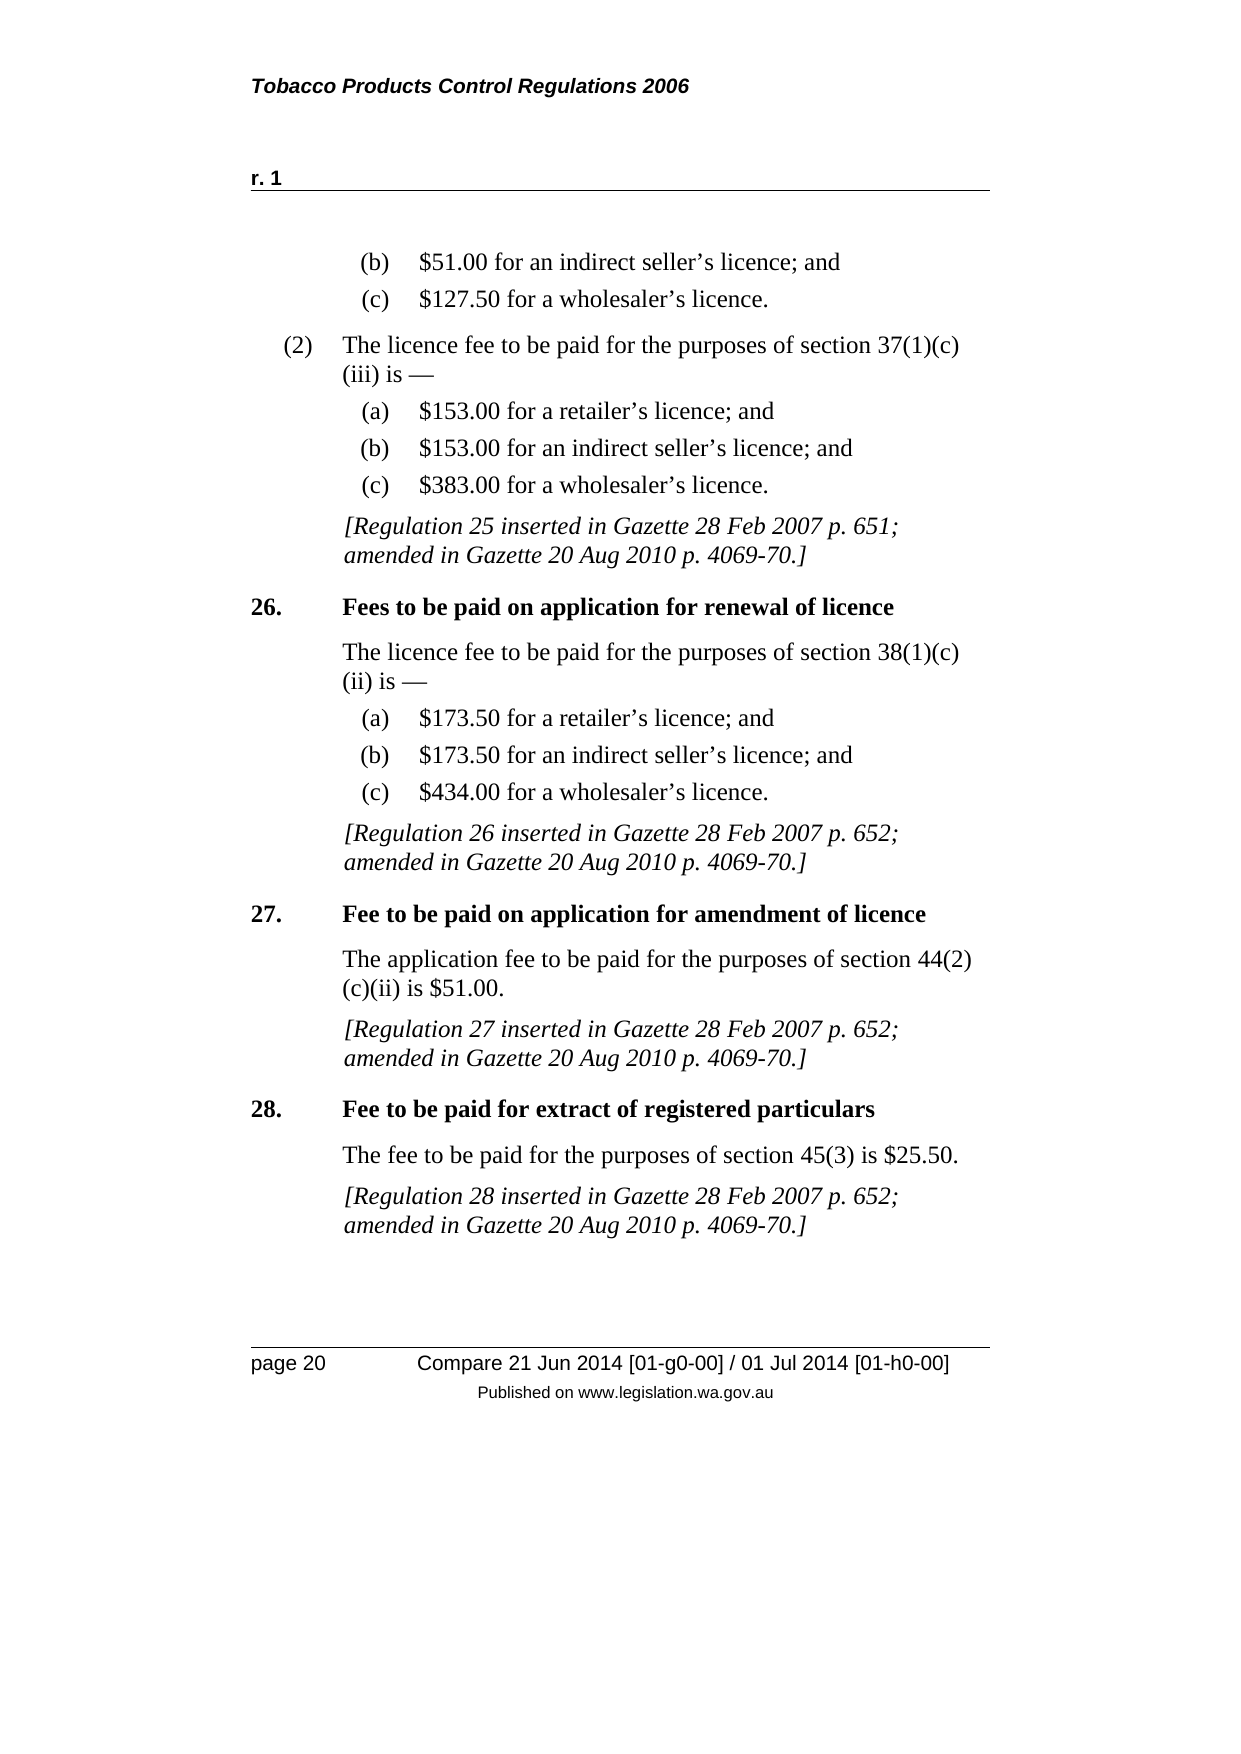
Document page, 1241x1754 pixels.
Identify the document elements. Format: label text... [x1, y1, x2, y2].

text (b) $51.00 for an indirect seller’s licence; and [251, 247, 990, 276]
subtitle 27. Fee to be paid on application for amendment of licence [251, 899, 990, 927]
text [Regulation 25 inserted in Gazette 28 Feb 2007 p. 651; amended in Gazette 20 Aug 2010 p. 4069-70.] [251, 511, 990, 569]
text [Regulation 28 inserted in Gazette 28 Feb 2007 p. 652; amended in Gazette 20 Aug 2010 p. 4069-70.] [251, 1181, 990, 1239]
text [Regulation 27 inserted in Gazette 28 Feb 2007 p. 652; amended in Gazette 20 Aug 2010 p. 4069-70.] [251, 1014, 990, 1072]
subtitle 26. Fees to be paid on application for renewal of licence [251, 592, 990, 620]
text [Regulation 26 inserted in Gazette 28 Feb 2007 p. 652; amended in Gazette 20 Aug 2010 p. 4069-70.] [251, 818, 990, 876]
text The application fee to be paid for the purposes of section 44(2)(c)(ii) is $51.00. [251, 944, 990, 1002]
text The fee to be paid for the purposes of section 45(3) is $25.50. [251, 1140, 990, 1169]
text (c) $127.50 for a wholesaler’s licence. [251, 284, 990, 313]
text (a) $173.50 for a retailer’s licence; and [251, 703, 990, 732]
text (2) The licence fee to be paid for the purposes of section 37(1)(c)(iii) is — [251, 330, 990, 387]
text The licence fee to be paid for the purposes of section 38(1)(c)(ii) is — [251, 637, 990, 694]
text (c) $434.00 for a wholesaler’s licence. [251, 777, 990, 806]
text (b) $153.00 for an indirect seller’s licence; and [251, 433, 990, 462]
text (c) $383.00 for a wholesaler’s licence. [251, 470, 990, 499]
subtitle 28. Fee to be paid for extract of registered particulars [251, 1094, 990, 1123]
text (b) $173.50 for an indirect seller’s licence; and [251, 740, 990, 769]
text (a) $153.00 for a retailer’s licence; and [251, 396, 990, 424]
